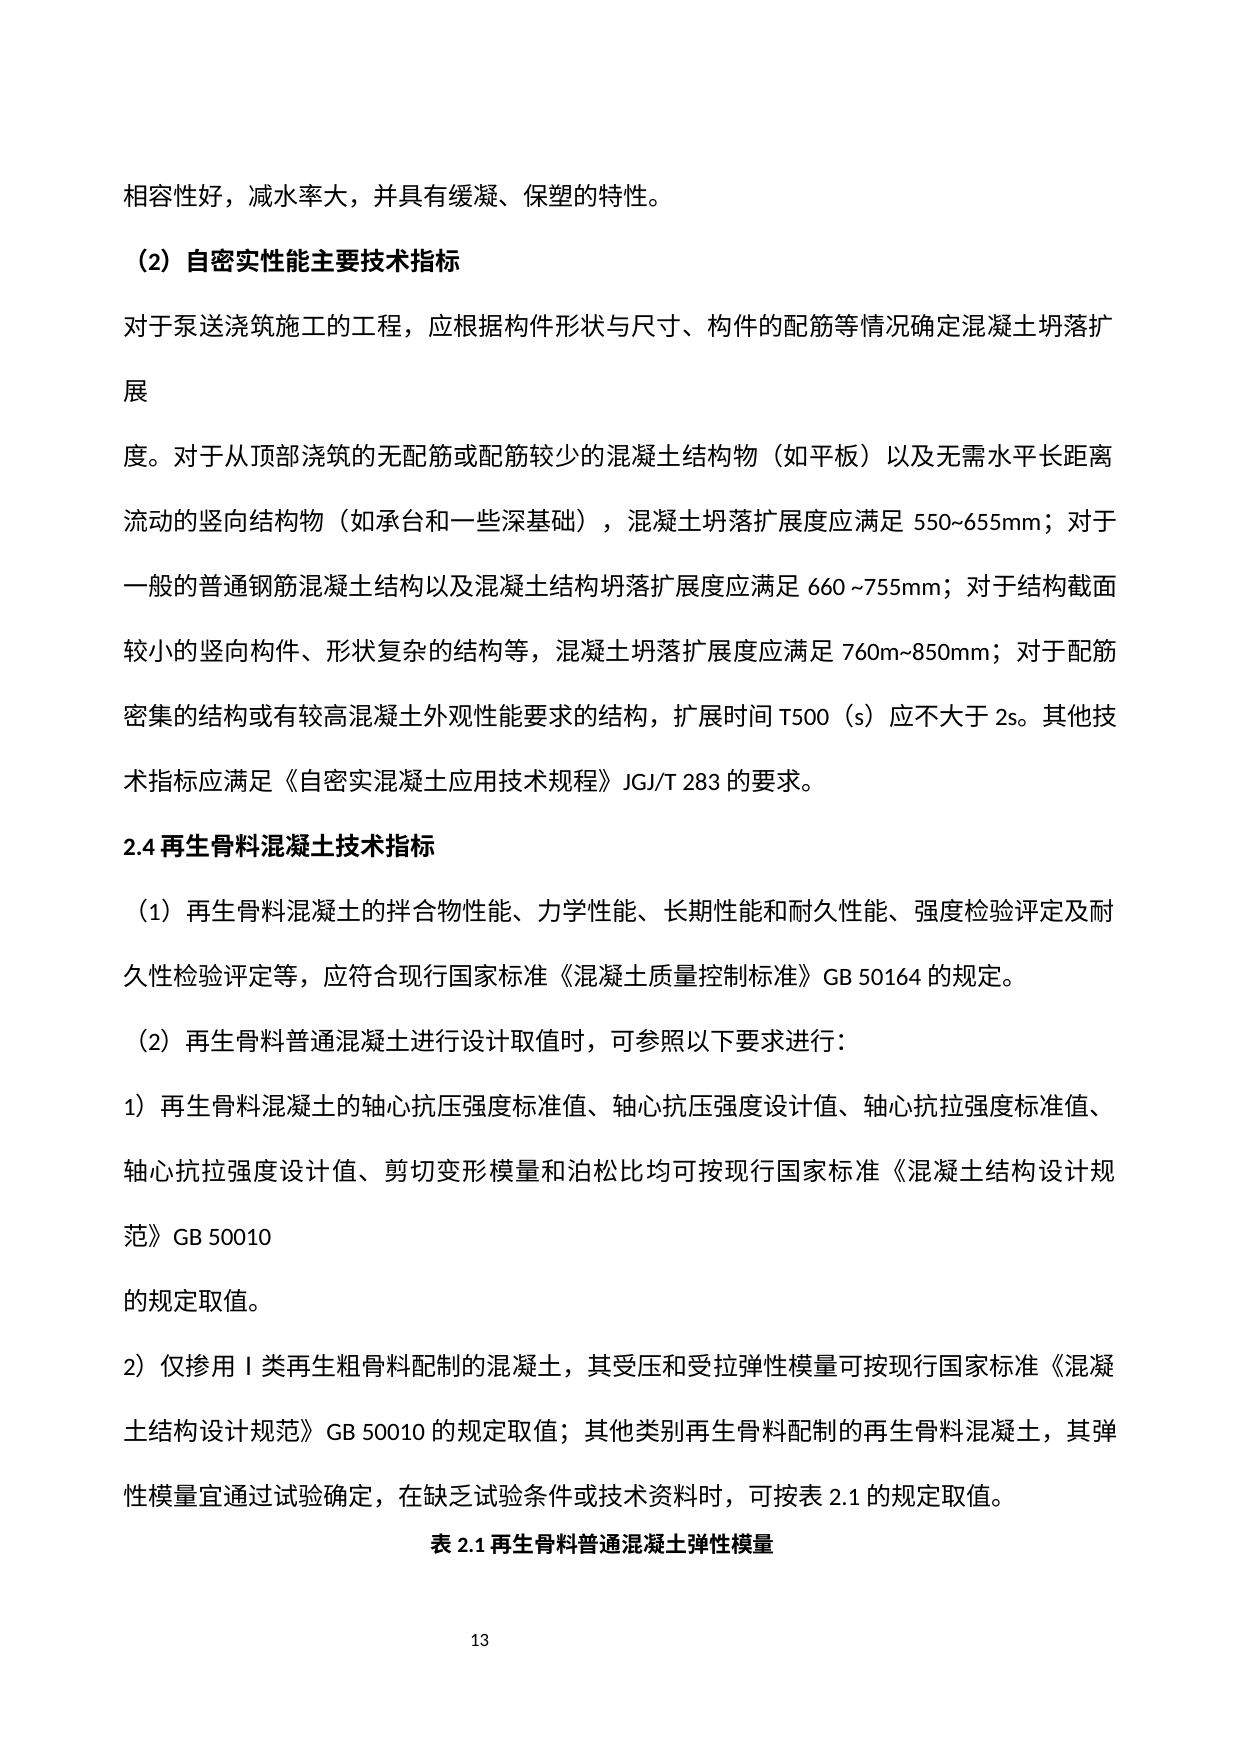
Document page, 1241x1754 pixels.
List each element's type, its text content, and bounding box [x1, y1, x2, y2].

list （2）再生骨料普通混凝土进行设计取值时，可参照以下要求进行： [123, 1007, 1117, 1072]
list （2）自密实性能主要技术指标 [123, 227, 1117, 292]
list 表 2.1 再生骨料普通混凝土弹性模量 [123, 1527, 1117, 1559]
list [123, 162, 1117, 227]
list 2.4再生骨料混凝土技术指标 [123, 812, 1117, 877]
list 的规定取值。 [123, 1267, 1117, 1332]
list （1）再生骨料混凝土的拌合物性能、力学性能、长期性能和耐久性能、强度检验评定及耐久性检验评定等，应符合现行国家标准《混凝土质量控制标准》GB 50164 的规定。 [123, 877, 1117, 1007]
list 仅掺用Ⅰ类再生粗骨料配制的混凝土，其受压和受拉弹性模量可按现行国家标准《混凝土结构设计规范》GB 50010 的规定取值；其他类别再生骨料配制的再生骨料混凝土，其弹性模量宜通过试验确定，在缺乏试验条件或技术资料时，可按表 2.1 的规定取值。 [123, 1332, 1117, 1527]
list 度。对于从顶部浇筑的无配筋或配筋较少的混凝土结构物（如平板）以及无需水平长距离流动的竖向结构物（如承台和一些深基础），混凝土坍落扩展度应满足 550~655mm；对于一般的普通钢筋混凝土结构以及混凝土结构坍落扩展度应满足 660 ~755mm；对于结构截面较小的竖向构件、形状复杂的结构等，混凝土坍落扩展度应满足 760m~850mm；对于配筋密集的结构或有较高混凝土外观性能要求的结构，扩展时间 T500（s）应不大于 2s。其他技术指标应满足《自密实混凝土应用技术规程》JGJ/T 283 的要求。 [123, 422, 1117, 812]
list 对于泵送浇筑施工的工程，应根据构件形状与尺寸、构件的配筋等情况确定混凝土坍落扩展 [123, 292, 1117, 422]
list 1）再生骨料混凝土的轴心抗压强度标准值、轴心抗压强度设计值、轴心抗拉强度标准值、轴心抗拉强度设计值、剪切变形模量和泊松比均可按现行国家标准《混凝土结构设计规范》GB 50010 [123, 1072, 1117, 1267]
